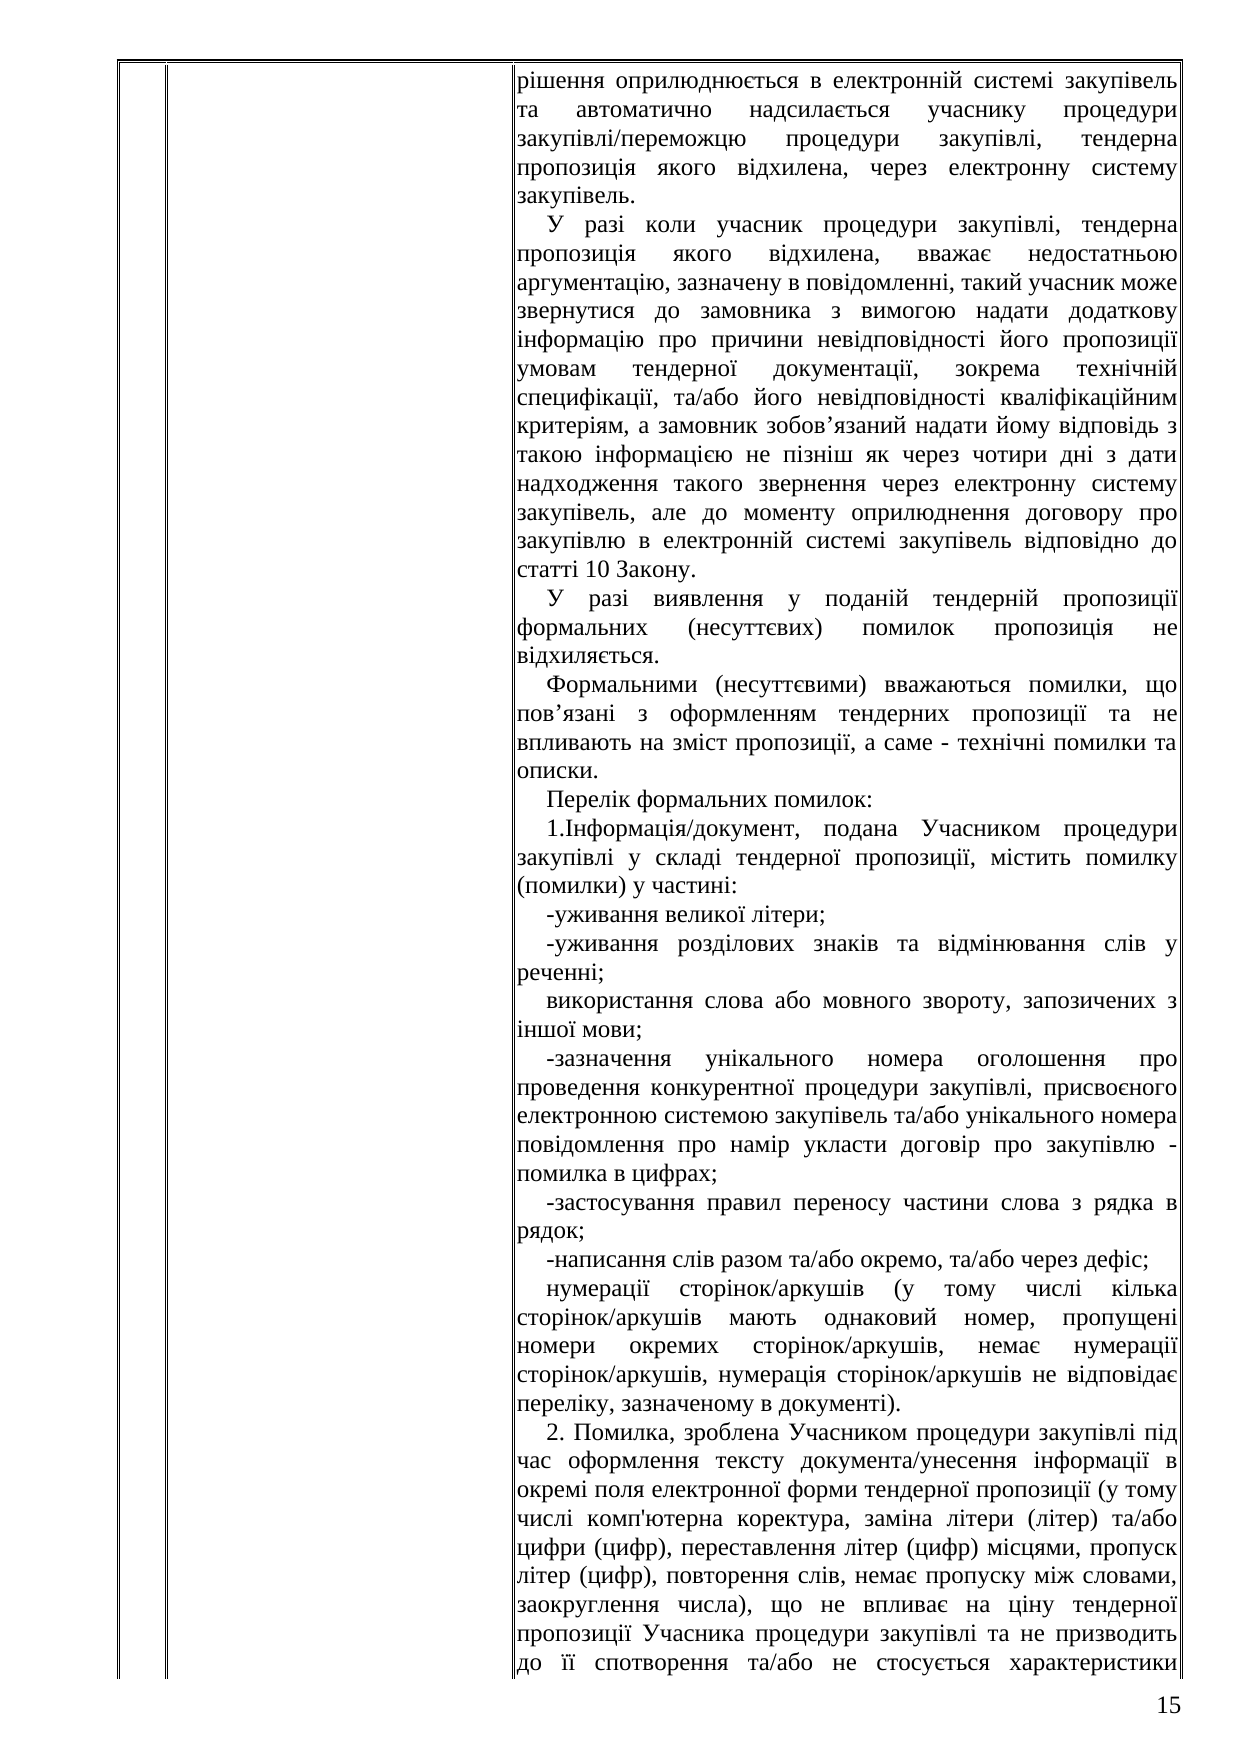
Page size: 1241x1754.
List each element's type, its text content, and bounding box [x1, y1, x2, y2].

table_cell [514, 63, 1180, 1678]
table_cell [167, 63, 513, 1678]
table_cell 3 [120, 63, 167, 1678]
